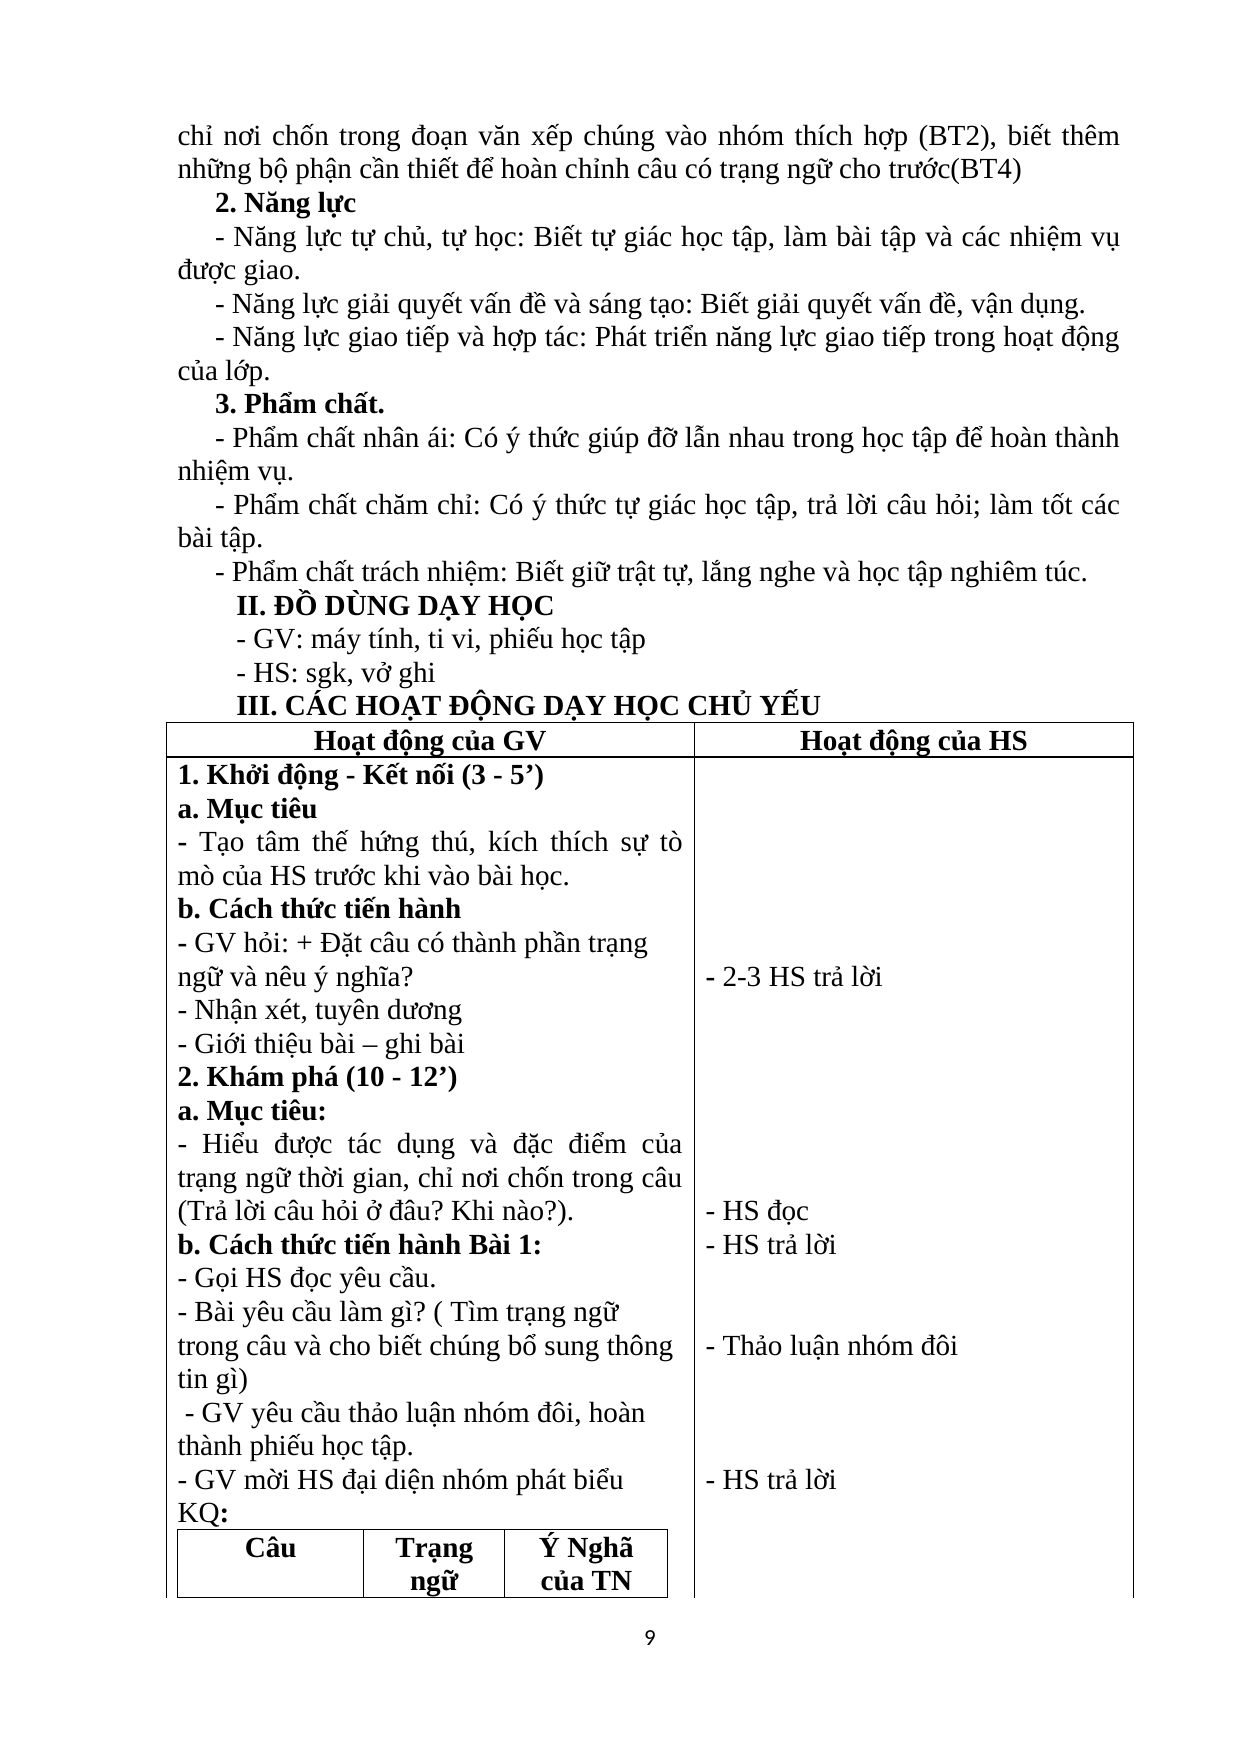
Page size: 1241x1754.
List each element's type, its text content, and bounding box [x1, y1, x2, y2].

text - Phẩm chất trách nhiệm: Biết giữ trật tự, lắng nghe và học tập nghiêm túc. [177, 554, 1122, 588]
table_cell 2. Khám phá (10 - 12’) a. Mục tiêu: - Hiểu được tác dụng và đặc điểm của trạng ngữ thời gian, chỉ nơi chốn trong câu (Trả lời câu hỏi ở đâu? Khi nào?). b. Cách thức tiến hành Bài 1: - Gọi HS đọc yêu cầu. - Bài yêu cầu làm gì? ( Tìm trạng ngữ trong câu và cho biết chúng bổ sung thông tin gì) - GV yêu cầu thảo luận nhóm đôi, hoàn thành phiếu học tập. [167, 1059, 694, 1462]
text 3. Phẩm chất. [177, 386, 1122, 420]
table_cell - HS đọc - HS trả lời - Thảo luận nhóm đôi [695, 1059, 1133, 1462]
text - HS: sgk, vở ghi [177, 655, 1122, 688]
text - Năng lực giải quyết vấn đề và sáng tạo: Biết giải quyết vấn đề, vận dụng. [177, 286, 1122, 319]
text - Phẩm chất chăm chỉ: Có ý thức tự giác học tập, trả lời câu hỏi; làm tốt các bài tập. [177, 487, 1122, 554]
text - Năng lực giao tiếp và hợp tác: Phát triển năng lực giao tiếp trong hoạt động của lớp. [177, 319, 1122, 386]
table_header Hoạt động của GV [167, 723, 694, 756]
text 2. Năng lực [177, 185, 1122, 219]
table_cell - GV mời HS đại diện nhóm phát biểu KQ: [167, 1462, 694, 1598]
table_cell - HS trả lời [695, 1462, 1133, 1598]
text - Năng lực tự chủ, tự học: Biết tự giác học tập, làm bài tập và các nhiệm vụ được giao. [177, 219, 1122, 286]
text - GV: máy tính, ti vi, phiếu học tập [177, 621, 1122, 655]
table_cell - 2-3 HS trả lời [695, 758, 1133, 1059]
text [177, 118, 1122, 185]
text III. CÁC HOẠT ĐỘNG DẠY HỌC CHỦ YẾU [177, 688, 1122, 722]
text II. ĐỒ DÙNG DẠY HỌC [177, 588, 1122, 621]
table_cell 1. Khởi động - Kết nối (3 - 5’) a. Mục tiêu - Tạo tâm thế hứng thú, kích thích sự tò mò của HS trước khi vào bài học. b. Cách thức tiến hành - GV hỏi: + Đặt câu có thành phần trạng ngữ và nêu ý nghĩa? - Nhận xét, tuyên dương - Giới thiệu bài – ghi bài [167, 758, 694, 1059]
table_header Hoạt động của HS [695, 723, 1133, 756]
text - Phẩm chất nhân ái: Có ý thức giúp đỡ lẫn nhau trong học tập để hoàn thành nhiệm vụ. [177, 420, 1122, 487]
